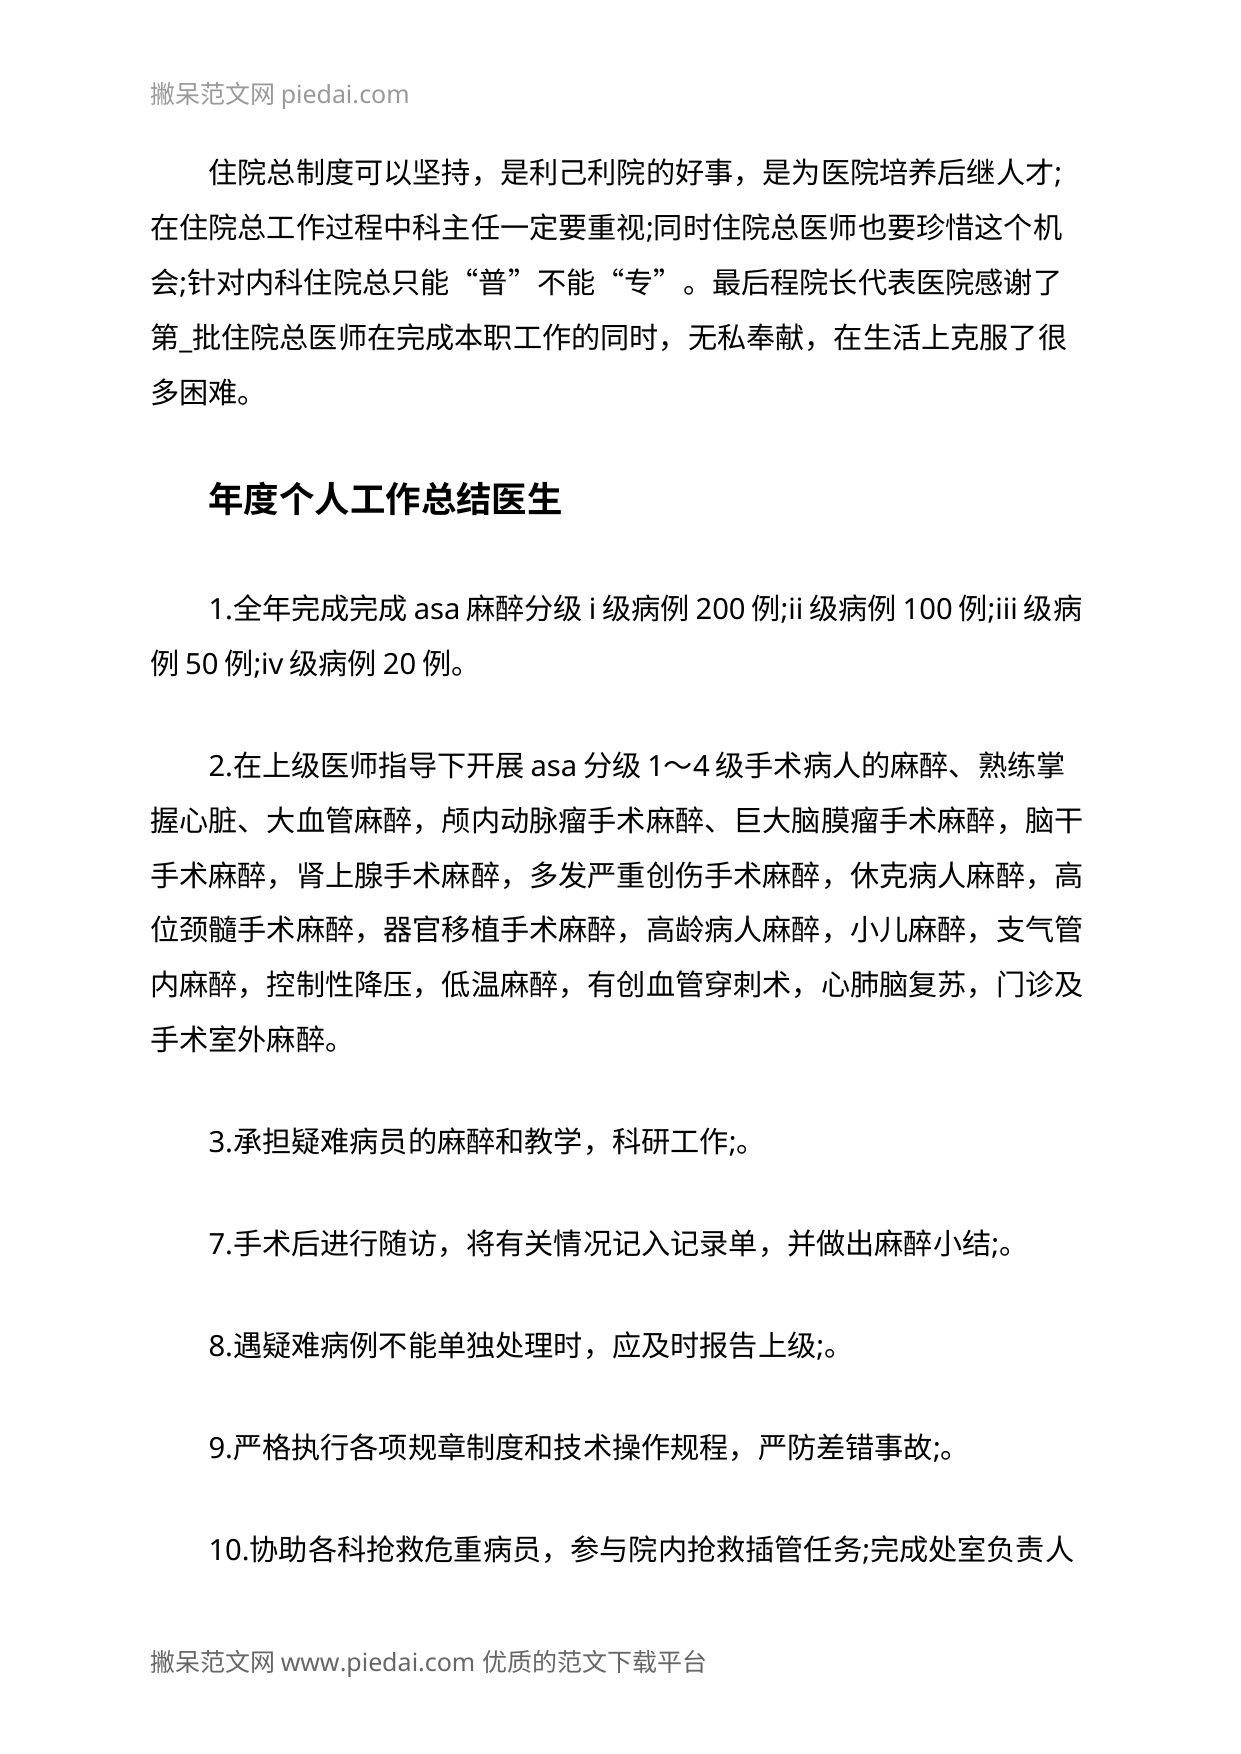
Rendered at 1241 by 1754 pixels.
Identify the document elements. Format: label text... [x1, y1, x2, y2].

text 住院总制度可以坚持，是利己利院的好事，是为医院培养后继人才;在住院总工作过程中科主任一定要重视;同时住院总医师也要珍惜这个机会;针对内科住院总只能“普”不能“专”。最后程院长代表医院感谢了第_批住院总医师在完成本职工作的同时，无私奉献，在生活上克服了很多困难。 [150, 150, 1090, 412]
text 1.全年完成完成asa麻醉分级i级病例200例;ii级病例100例;iii级病例50例;iv级病例20例。 [150, 585, 1090, 683]
text 年度个人工作总结医生 [150, 472, 1090, 523]
text 9.严格执行各项规章制度和技术操作规程，严防差错事故;。 [150, 1424, 1090, 1467]
text 2.在上级医师指导下开展asa分级1～4级手术病人的麻醉、熟练掌握心脏、大血管麻醉，颅内动脉瘤手术麻醉、巨大脑膜瘤手术麻醉，脑干手术麻醉，肾上腺手术麻醉，多发严重创伤手术麻醉，休克病人麻醉，高位颈髓手术麻醉，器官移植手术麻醉，高龄病人麻醉，小儿麻醉，支气管内麻醉，控制性降压，低温麻醉，有创血管穿刺术，心肺脑复苏，门诊及手术室外麻醉。 [150, 742, 1090, 1059]
text 3.承担疑难病员的麻醉和教学，科研工作;。 [150, 1118, 1090, 1161]
text 8.遇疑难病例不能单独处理时，应及时报告上级;。 [150, 1322, 1090, 1365]
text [150, 1526, 1090, 1569]
text 7.手术后进行随访，将有关情况记入记录单，并做出麻醉小结;。 [150, 1221, 1090, 1263]
